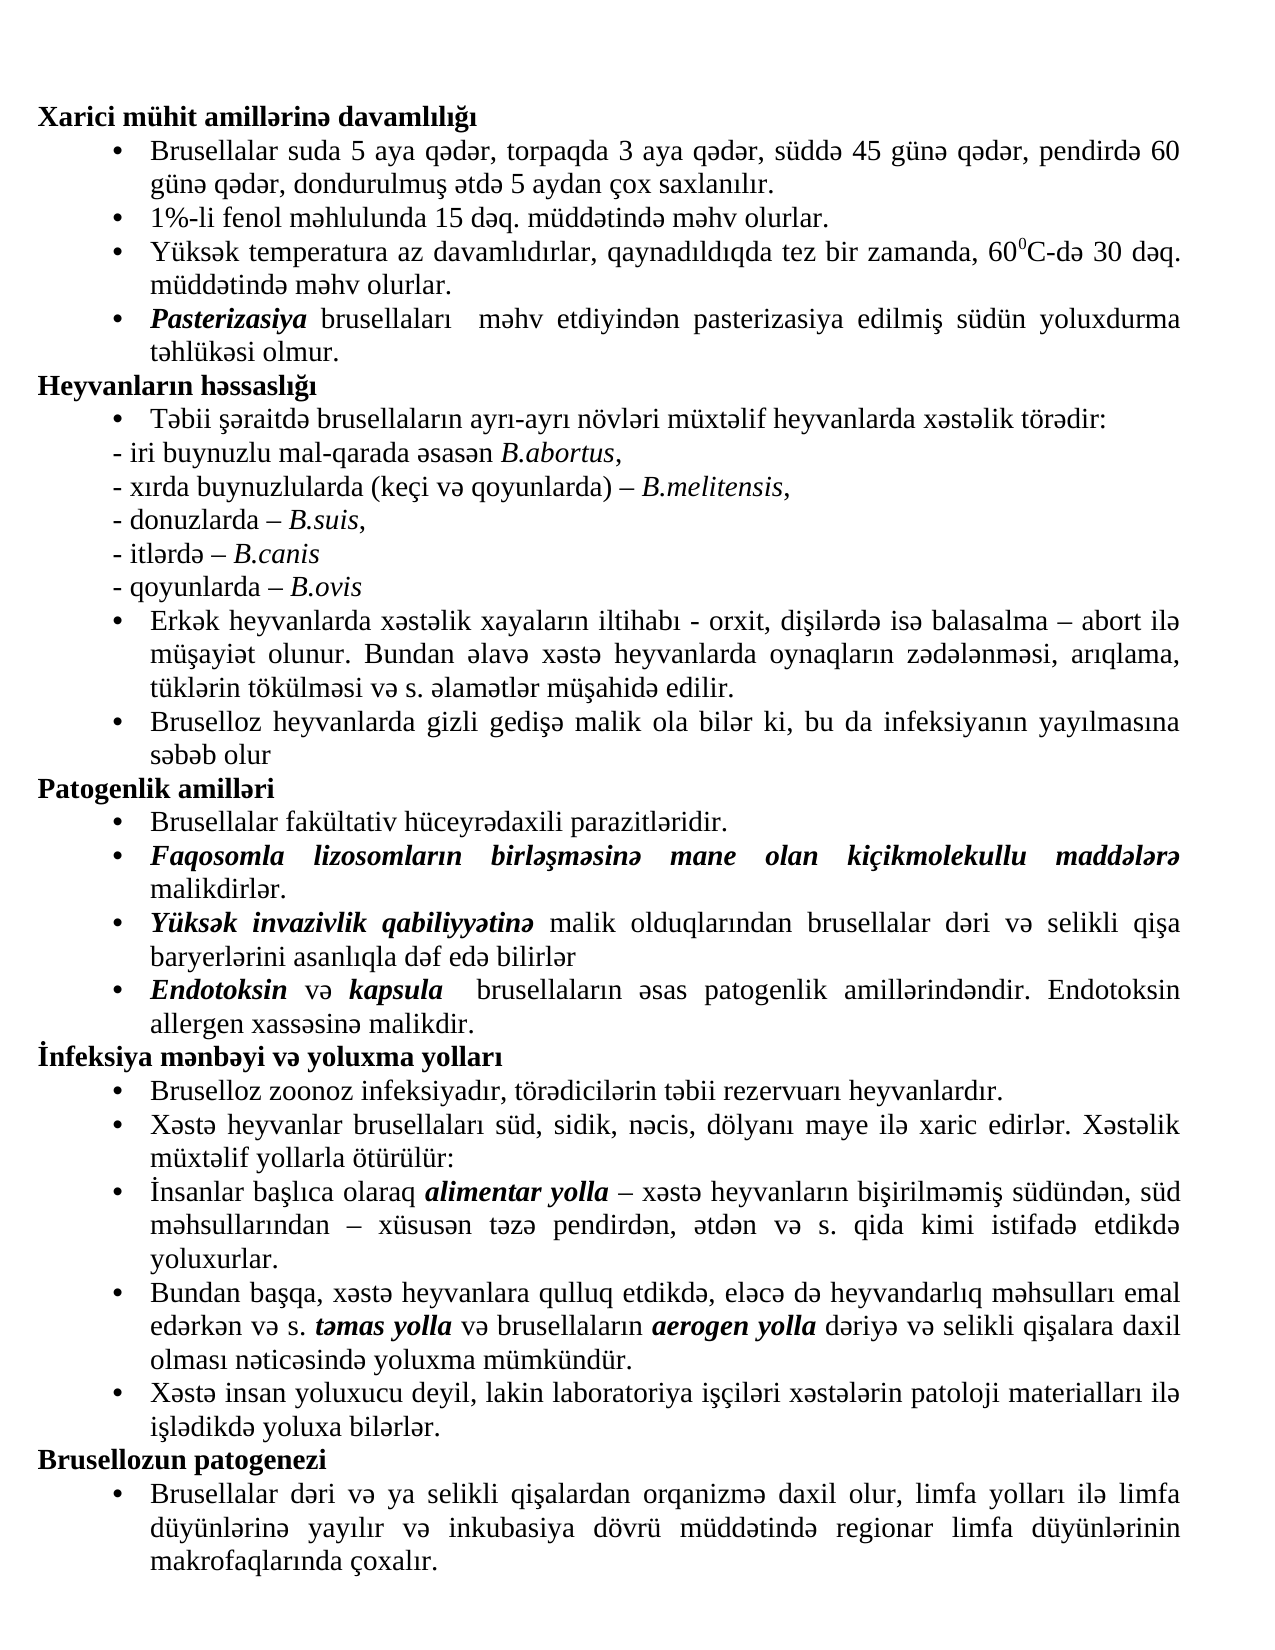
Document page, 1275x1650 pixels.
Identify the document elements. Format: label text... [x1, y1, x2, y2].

text Xarici mühit amillərinə davamlılığı [37, 99, 1181, 133]
list Təbii şəraitdə brusellaların ayrı-ayrı növləri müxtəlif heyvanlarda xəstəlik törədir: [112, 401, 1181, 435]
list Brusellalar suda 5 aya qədər, torpaqda 3 aya qədər, süddə 45 günə qədər, pendirdə 60 günə qədər, dondurulmuş ətdə 5 aydan çox saxlanılır. [112, 133, 1181, 200]
list Brusellalar dəri və ya selikli qişalardan orqanizmə daxil olur, limfa yolları ilə limfa düyünlərinə yayılır və inkubasiya dövrü müddətində regionar limfa düyünlərinin makrofaqlarında çoxalır. [112, 1476, 1181, 1577]
text Heyvanların həssaslığı [37, 368, 1181, 401]
list İnsanlar başlıca olaraq alimentar yolla – xəstə heyvanların bişirilməmiş südündən, süd məhsullarından – xüsusən təzə pendirdən, ətdən və s. qida kimi istifadə etdikdə yoluxurlar. [112, 1174, 1181, 1274]
text - donuzlarda – B.suis, [37, 502, 1181, 536]
text Patogenlik amilləri [37, 771, 1181, 804]
list Erkək heyvanlarda xəstəlik xayaların iltihabı - orxit, dişilərdə isə balasalma – abort ilə müşayiət olunur. Bundan əlavə xəstə heyvanlarda oynaqların zədələnməsi, arıqlama, tüklərin tökülməsi və s. əlamətlər müşahidə edilir. [112, 603, 1181, 703]
list Bundan başqa, xəstə heyvanlara qulluq etdikdə, eləcə də heyvandarlıq məhsulları emal edərkən və s. təmas yolla və brusellaların aerogen yolla dəriyə və selikli qişalara daxil olması nəticəsində yoluxma mümkündür. [112, 1274, 1181, 1375]
text - itlərdə – B.canis [37, 536, 1181, 569]
list Xəstə insan yoluxucu deyil, lakin laboratoriya işçiləri xəstələrin patoloji materialları ilə işlədikdə yoluxa bilərlər. [112, 1375, 1181, 1442]
list Xəstə heyvanlar brusellaları süd, sidik, nəcis, dölyanı maye ilə xaric edirlər. Xəstəlik müxtəlif yollarla ötürülür: [112, 1107, 1181, 1174]
text - qoyunlarda – B.ovis [37, 569, 1181, 603]
text Brusellozun patogenezi [37, 1442, 1181, 1476]
list Brusellalar fakültativ hüceyrədaxili parazitləridir. [112, 804, 1181, 838]
list Endotoksin və kapsula brusellaların əsas patogenlik amillərindəndir. Endotoksin allergen xassəsinə malikdir. [112, 972, 1181, 1039]
list Faqosomla lizosomların birləşməsinə mane olan kiçikmolekullu maddələrə malikdirlər. [112, 838, 1181, 905]
list 1%-li fenol məhlulunda 15 dəq. müddətində məhv olurlar. [112, 200, 1181, 233]
list Bruselloz heyvanlarda gizli gedişə malik ola bilər ki, bu da infeksiyanın yayılmasına səbəb olur [112, 703, 1181, 771]
list Bruselloz zoonoz infeksiyadır, törədicilərin təbii rezervuarı heyvanlardır. [112, 1073, 1181, 1107]
list Pasterizasiya brusellaları məhv etdiyindən pasterizasiya edilmiş südün yoluxdurma təhlükəsi olmur. [112, 301, 1181, 368]
text - iri buynuzlu mal-qarada əsasən B.abortus, [37, 435, 1181, 469]
list Yüksək invazivlik qabiliyyətinə malik olduqlarından brusellalar dəri və selikli qişa baryerlərini asanlıqla dəf edə bilirlər [112, 905, 1181, 972]
text İnfeksiya mənbəyi və yoluxma yolları [37, 1039, 1181, 1073]
text - xırda buynuzlularda (keçi və qoyunlarda) – B.melitensis, [37, 469, 1181, 502]
list Yüksək temperatura az davamlıdırlar, qaynadıldıqda tez bir zamanda, 600C-də 30 dəq. müddətində məhv olurlar. [112, 233, 1181, 301]
